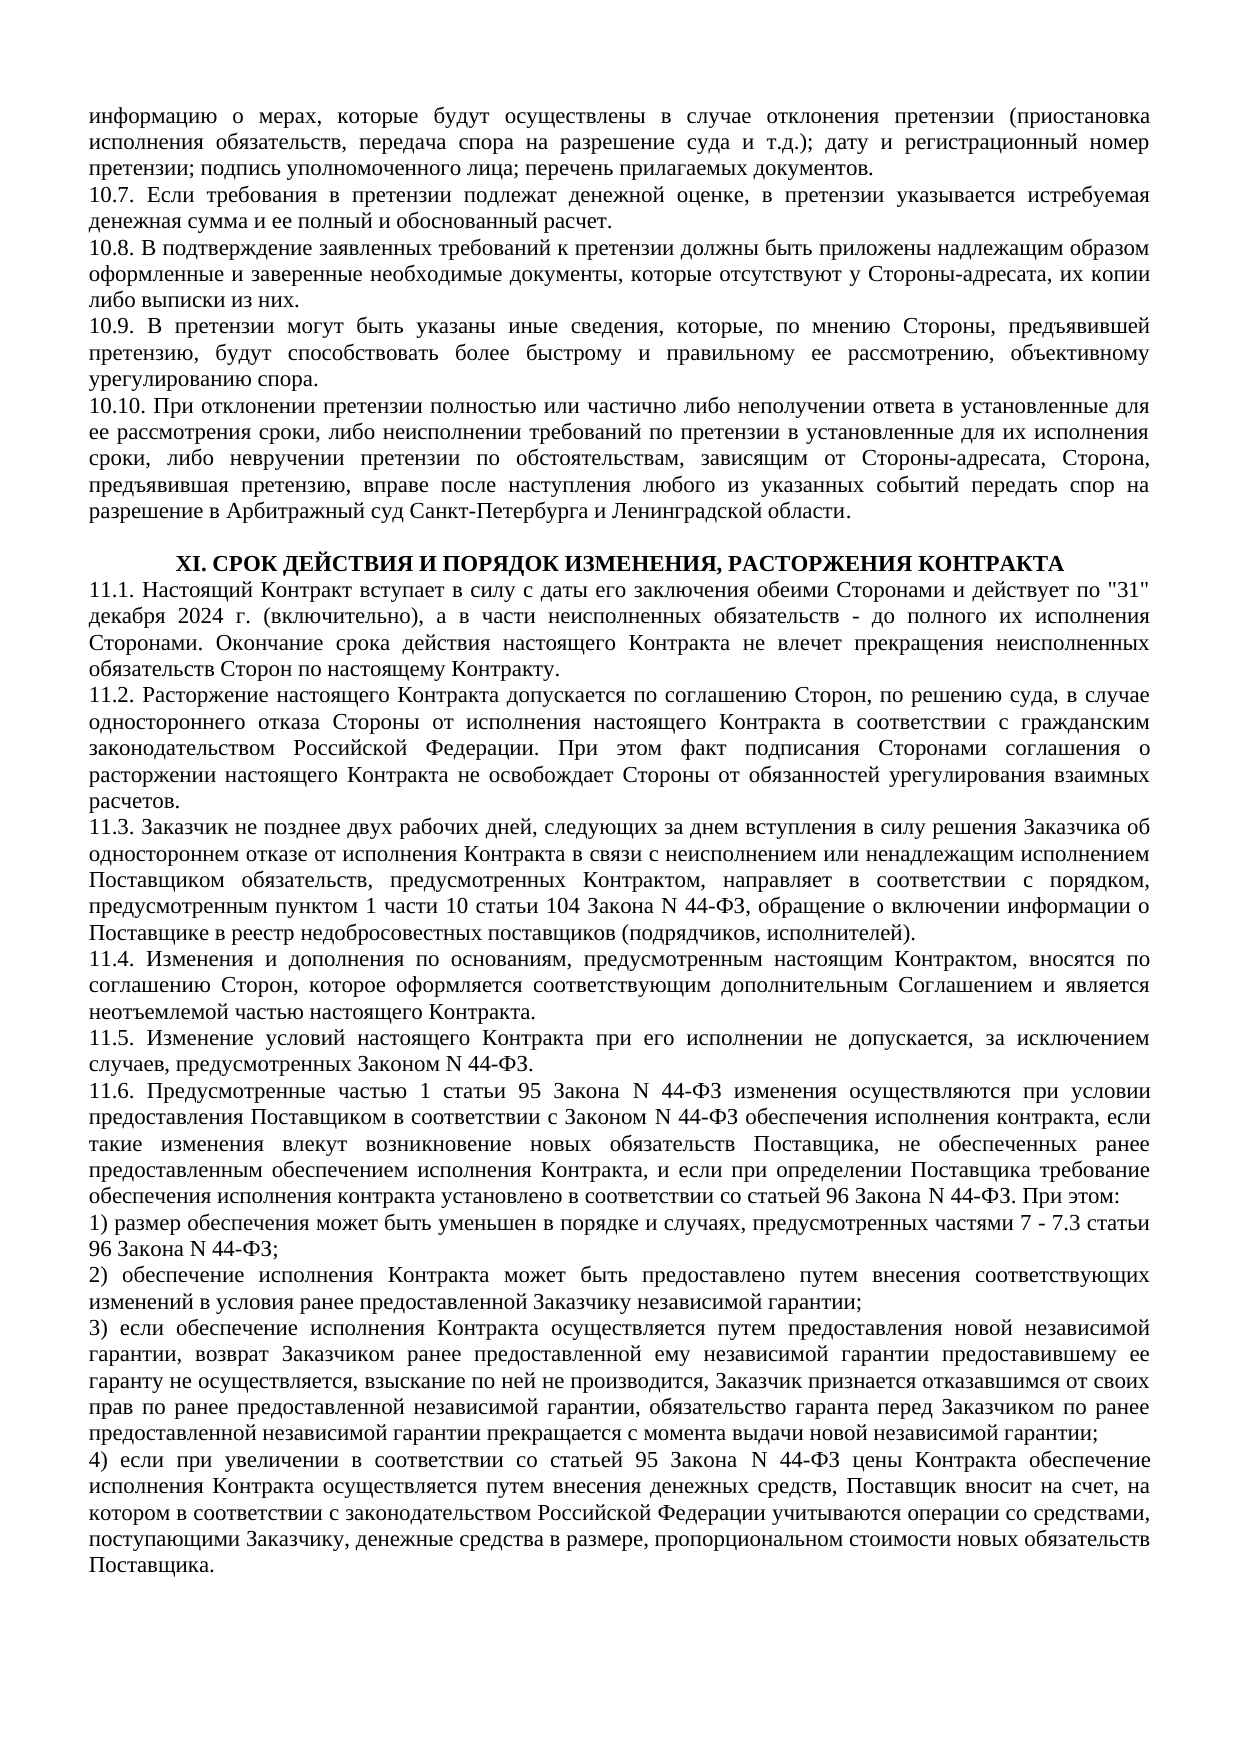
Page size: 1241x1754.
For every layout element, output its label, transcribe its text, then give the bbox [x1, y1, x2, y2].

text 11.3. Заказчик не позднее двух рабочих дней, следующих за днем вступления в силу решения Заказчика об одностороннем отказе от исполнения Контракта в связи с неисполнением или ненадлежащим исполнением Поставщиком обязательств, предусмотренных Контрактом, направляет в соответствии с порядком, предусмотренным пунктом 1 части 10 статьи 104 Закона N 44-ФЗ, обращение о включении информации о Поставщике в реестр недобросовестных поставщиков (подрядчиков, исполнителей). [89, 813, 1152, 945]
text 11.1. Настоящий Контракт вступает в силу с даты его заключения обеими Сторонами и действует по "31" декабря 2024 г. (включительно), а в части неисполненных обязательств - до полного их исполнения Сторонами. Окончание срока действия настоящего Контракта не влечет прекращения неисполненных обязательств Сторон по настоящему Контракту. [89, 576, 1152, 682]
text 10.7. Если требования в претензии подлежат денежной оценке, в претензии указывается истребуемая денежная сумма и ее полный и обоснованный расчет. [89, 181, 1152, 233]
text 10.8. В подтверждение заявленных требований к претензии должны быть приложены надлежащим образом оформленные и заверенные необходимые документы, которые отсутствуют у Стороны-адресата, их копии либо выписки из них. [89, 233, 1152, 313]
text 4) если при увеличении в соответствии со статьей 95 Закона N 44-ФЗ цены Контракта обеспечение исполнения Контракта осуществляется путем внесения денежных средств, Поставщик вносит на счет, на котором в соответствии с законодательством Российской Федерации учитываются операции со средствами, поступающими Заказчику, денежные средства в размере, пропорциональном стоимости новых обязательств Поставщика. [89, 1446, 1152, 1578]
text 11.5. Изменение условий настоящего Контракта при его исполнении не допускается, за исключением случаев, предусмотренных Законом N 44-ФЗ. [89, 1024, 1152, 1077]
text 2) обеспечение исполнения Контракта может быть предоставлено путем внесения соответствующих изменений в условия ранее предоставленной Заказчику независимой гарантии; [89, 1261, 1152, 1314]
text 1) размер обеспечения может быть уменьшен в порядке и случаях, предусмотренных частями 7 - 7.3 статьи 96 Закона N 44-ФЗ; [89, 1209, 1152, 1261]
text 11.4. Изменения и дополнения по основаниям, предусмотренным настоящим Контрактом, вносятся по соглашению Сторон, которое оформляется соответствующим дополнительным Соглашением и является неотъемлемой частью настоящего Контракта. [89, 945, 1152, 1024]
text 10.9. В претензии могут быть указаны иные сведения, которые, по мнению Стороны, предъявившей претензию, будут способствовать более быстрому и правильному ее рассмотрению, объективному урегулированию спора. [89, 313, 1152, 392]
text 11.6. Предусмотренные частью 1 статьи 95 Закона N 44-ФЗ изменения осуществляются при условии предоставления Поставщиком в соответствии с Законом N 44-ФЗ обеспечения исполнения контракта, если такие изменения влекут возникновение новых обязательств Поставщика, не обеспеченных ранее предоставленным обеспечением исполнения Контракта, и если при определении Поставщика требование обеспечения исполнения контракта установлено в соответствии со статьей 96 Закона N 44-ФЗ. При этом: [89, 1077, 1152, 1209]
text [89, 102, 1152, 181]
text 3) если обеспечение исполнения Контракта осуществляется путем предоставления новой независимой гарантии, возврат Заказчиком ранее предоставленной ему независимой гарантии предоставившему ее гаранту не осуществляется, взыскание по ней не производится, Заказчик признается отказавшимся от своих прав по ранее предоставленной независимой гарантии, обязательство гаранта перед Заказчиком по ранее предоставленной независимой гарантии прекращается с момента выдачи новой независимой гарантии; [89, 1314, 1152, 1446]
text 11.2. Расторжение настоящего Контракта допускается по соглашению Сторон, по решению суда, в случае одностороннего отказа Стороны от исполнения настоящего Контракта в соответствии с гражданским законодательством Российской Федерации. При этом факт подписания Сторонами соглашения о расторжении настоящего Контракта не освобождает Стороны от обязанностей урегулирования взаимных расчетов. [89, 682, 1152, 813]
text XI. СРОК ДЕЙСТВИЯ И ПОРЯДОК ИЗМЕНЕНИЯ, РАСТОРЖЕНИЯ КОНТРАКТА [89, 550, 1152, 576]
text 10.10. При отклонении претензии полностью или частично либо неполучении ответа в установленные для ее рассмотрения сроки, либо неисполнении требований по претензии в установленные для их исполнения сроки, либо невручении претензии по обстоятельствам, зависящим от Стороны-адресата, Сторона, предъявившая претензию, вправе после наступления любого из указанных событий передать спор на разрешение в Арбитражный суд Санкт-Петербурга и Ленинградской области. [89, 392, 1152, 523]
